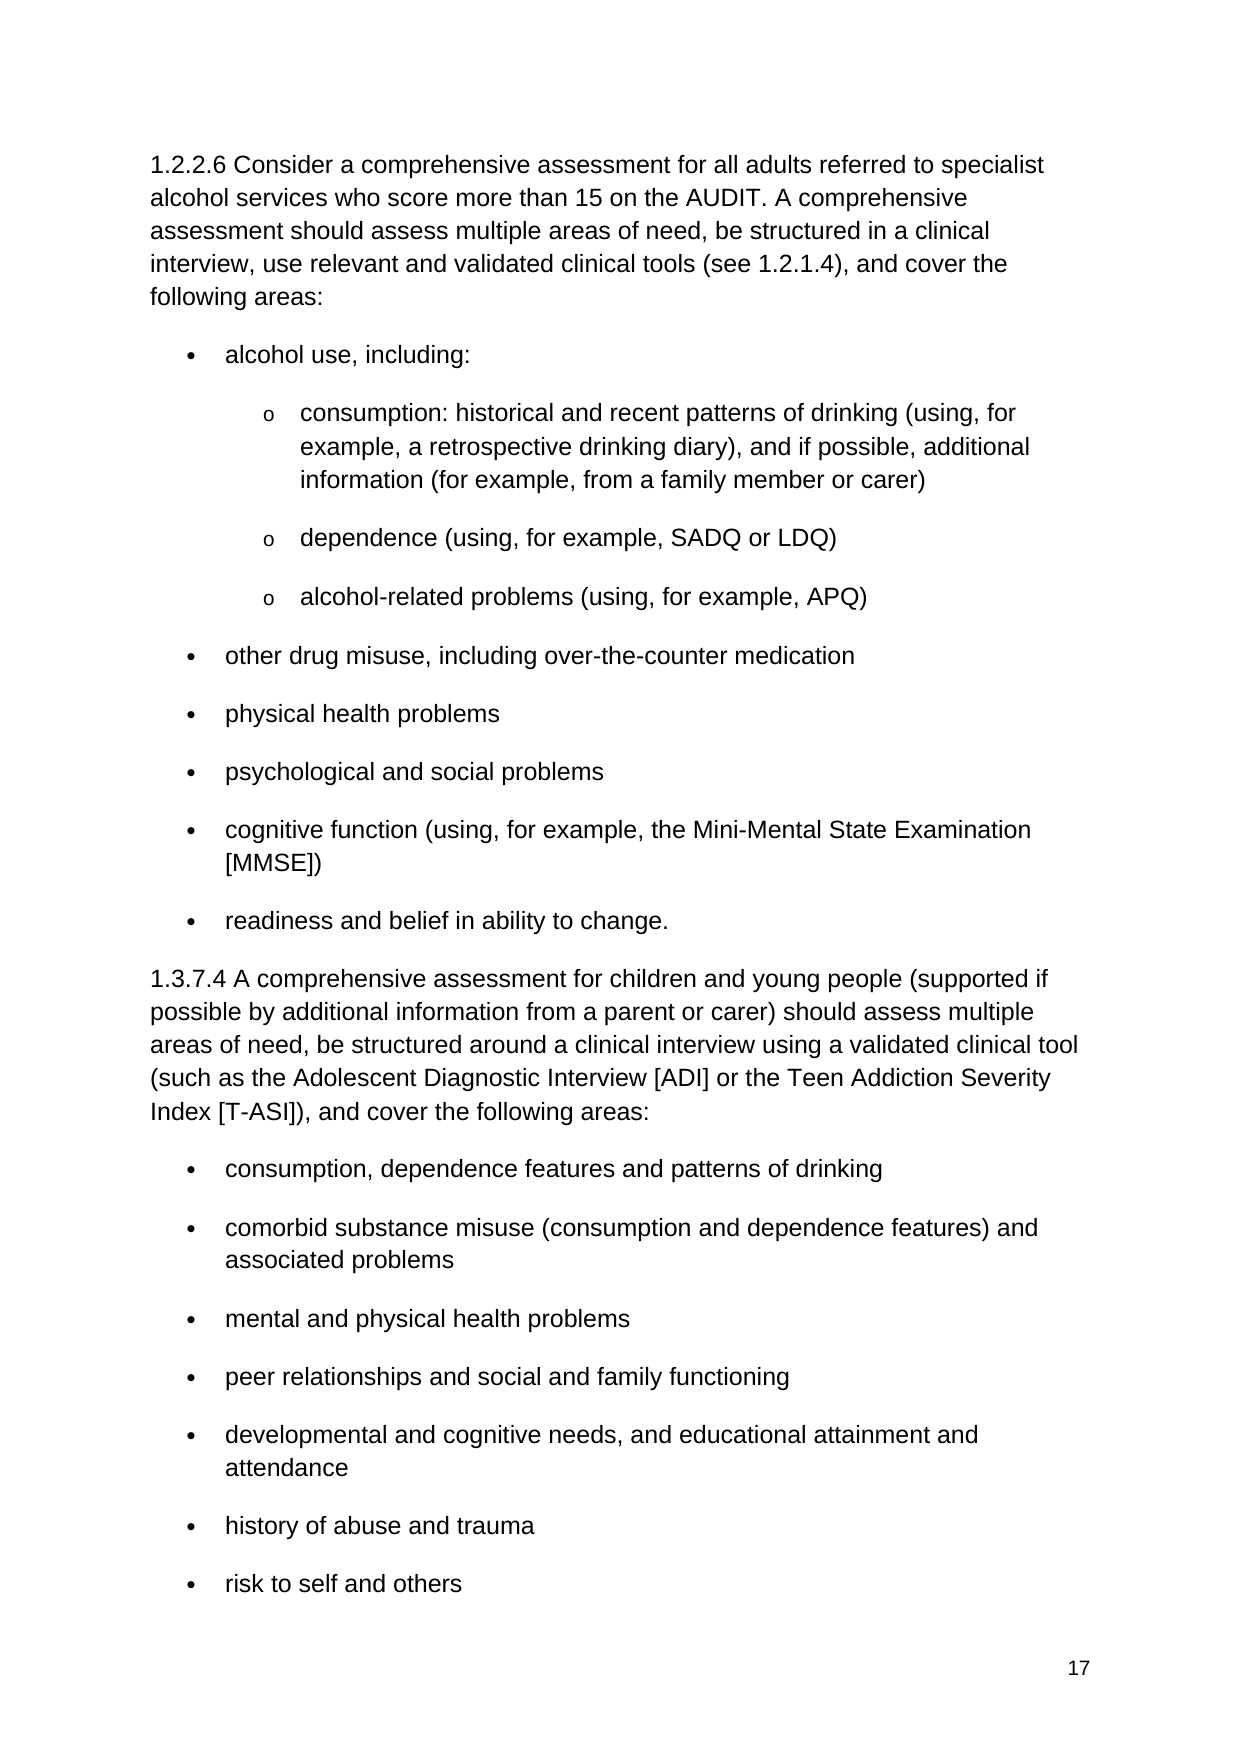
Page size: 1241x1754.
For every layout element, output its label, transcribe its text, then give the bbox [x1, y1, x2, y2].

text 1.2.2.6 Consider a comprehensive assessment for all adults referred to specialist alcohol services who score more than 15 on the AUDIT. A comprehensive assessment should assess multiple areas of need, be structured in a clinical interview, use relevant and validated clinical tools (see 1.2.1.4), and cover the following areas: [150, 150, 1090, 311]
list peer relationships and social and family functioning [187, 1362, 1090, 1390]
list alcohol use, including: [187, 340, 1090, 369]
list physical health problems [187, 699, 1090, 728]
list alcohol-related problems (using, for example, APQ) [262, 582, 1090, 612]
list history of abuse and trauma [187, 1511, 1090, 1539]
list consumption, dependence features and patterns of drinking [187, 1154, 1090, 1183]
list other drug misuse, including over-the-counter medication [187, 641, 1090, 670]
list dependence (using, for example, SADQ or LDQ) [262, 523, 1090, 553]
list readiness and belief in ability to change. [187, 906, 1090, 935]
list mental and physical health problems [187, 1303, 1090, 1332]
list developmental and cognitive needs, and educational attainment and attendance [187, 1419, 1090, 1481]
list cognitive function (using, for example, the Mini-Mental State Examination [MMSE]) [187, 815, 1090, 877]
list risk to self and others [187, 1569, 1090, 1597]
list psychological and social problems [187, 757, 1090, 786]
text 1.3.7.4 A comprehensive assessment for children and young people (supported if possible by additional information from a parent or carer) should assess multiple areas of need, be structured around a clinical interview using a validated clinical tool (such as the Adolescent Diagnostic Interview [ADI] or the Teen Addiction Severity Index [T-ASI]), and cover the following areas: [150, 964, 1090, 1125]
list consumption: historical and recent patterns of drinking (using, for example, a retrospective drinking diary), and if possible, additional information (for example, from a family member or carer) [262, 398, 1090, 494]
list comorbid substance misuse (consumption and dependence features) and associated problems [187, 1212, 1090, 1274]
